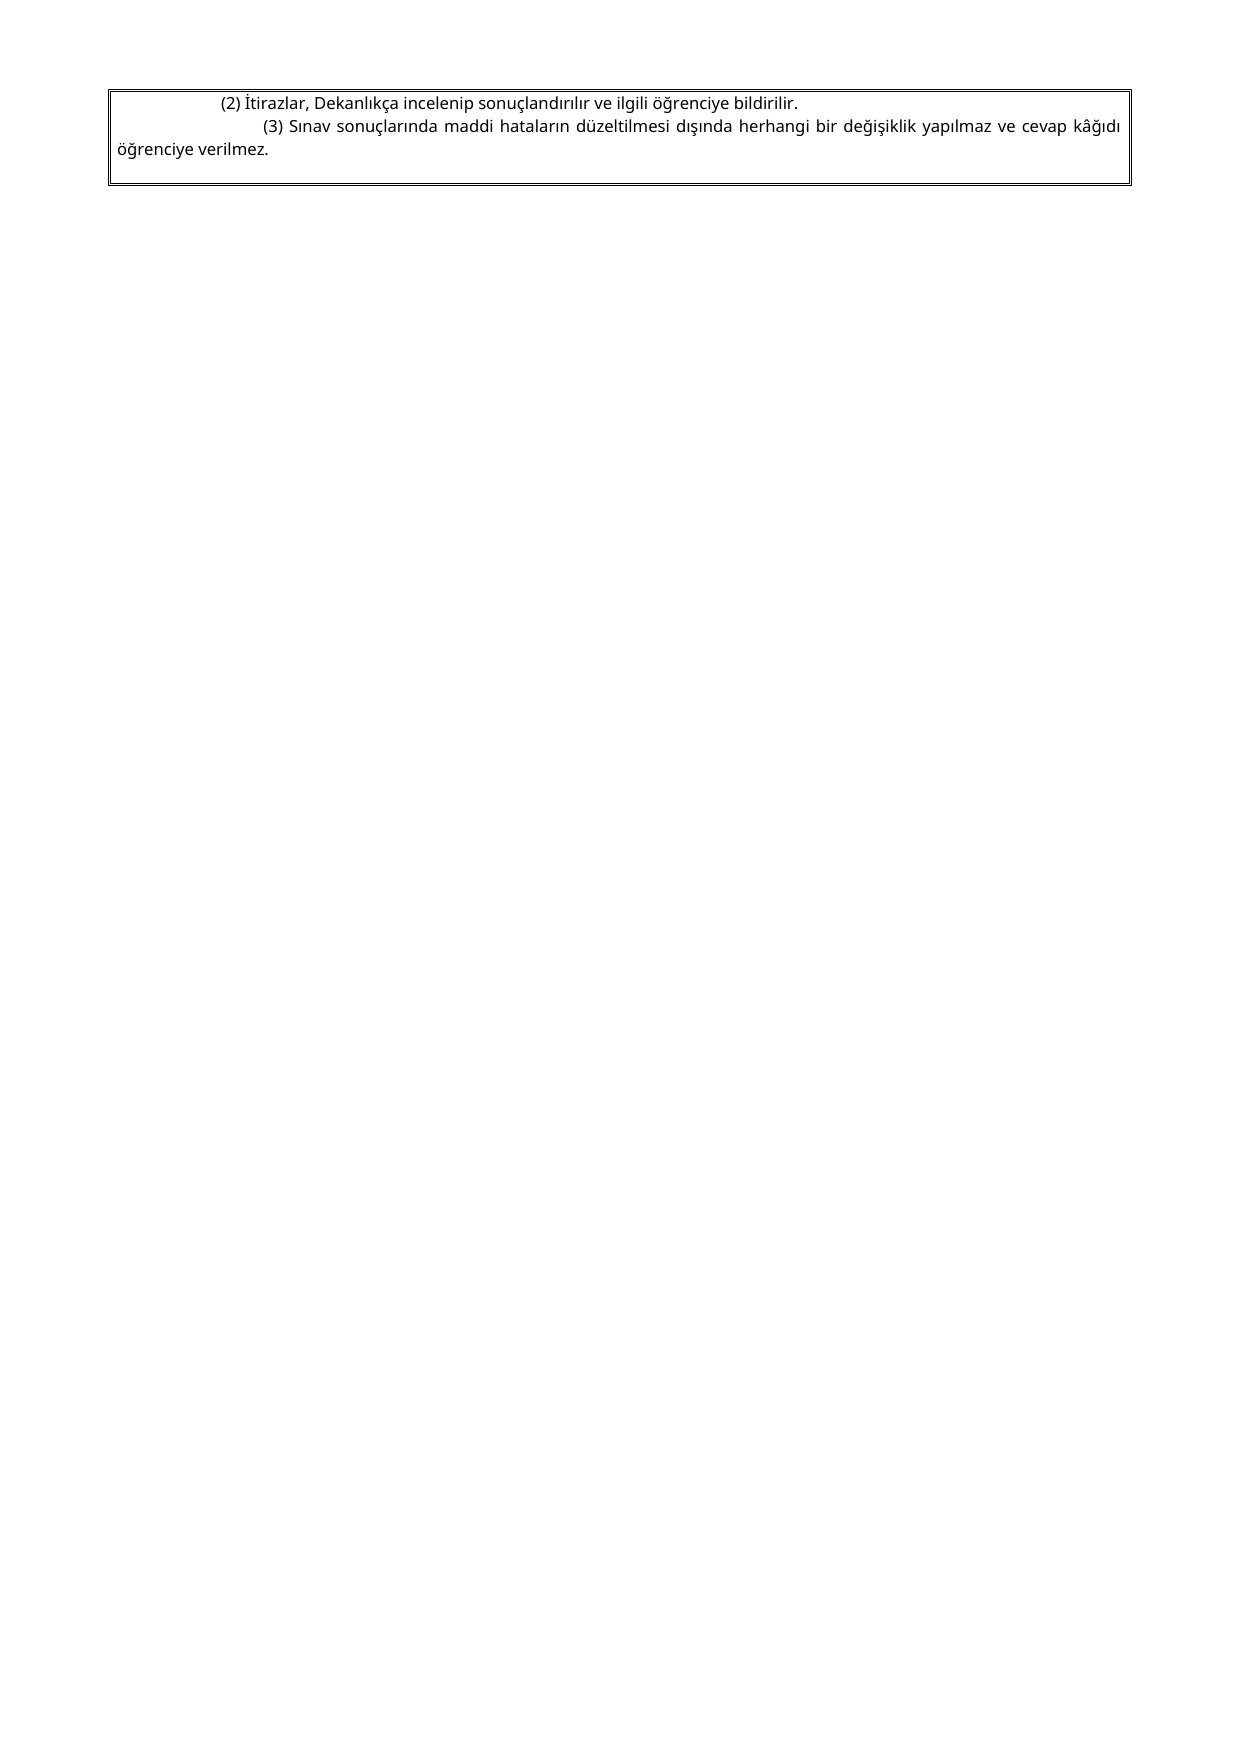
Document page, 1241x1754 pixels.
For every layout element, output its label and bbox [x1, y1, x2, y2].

table_cell [111, 92, 1129, 183]
